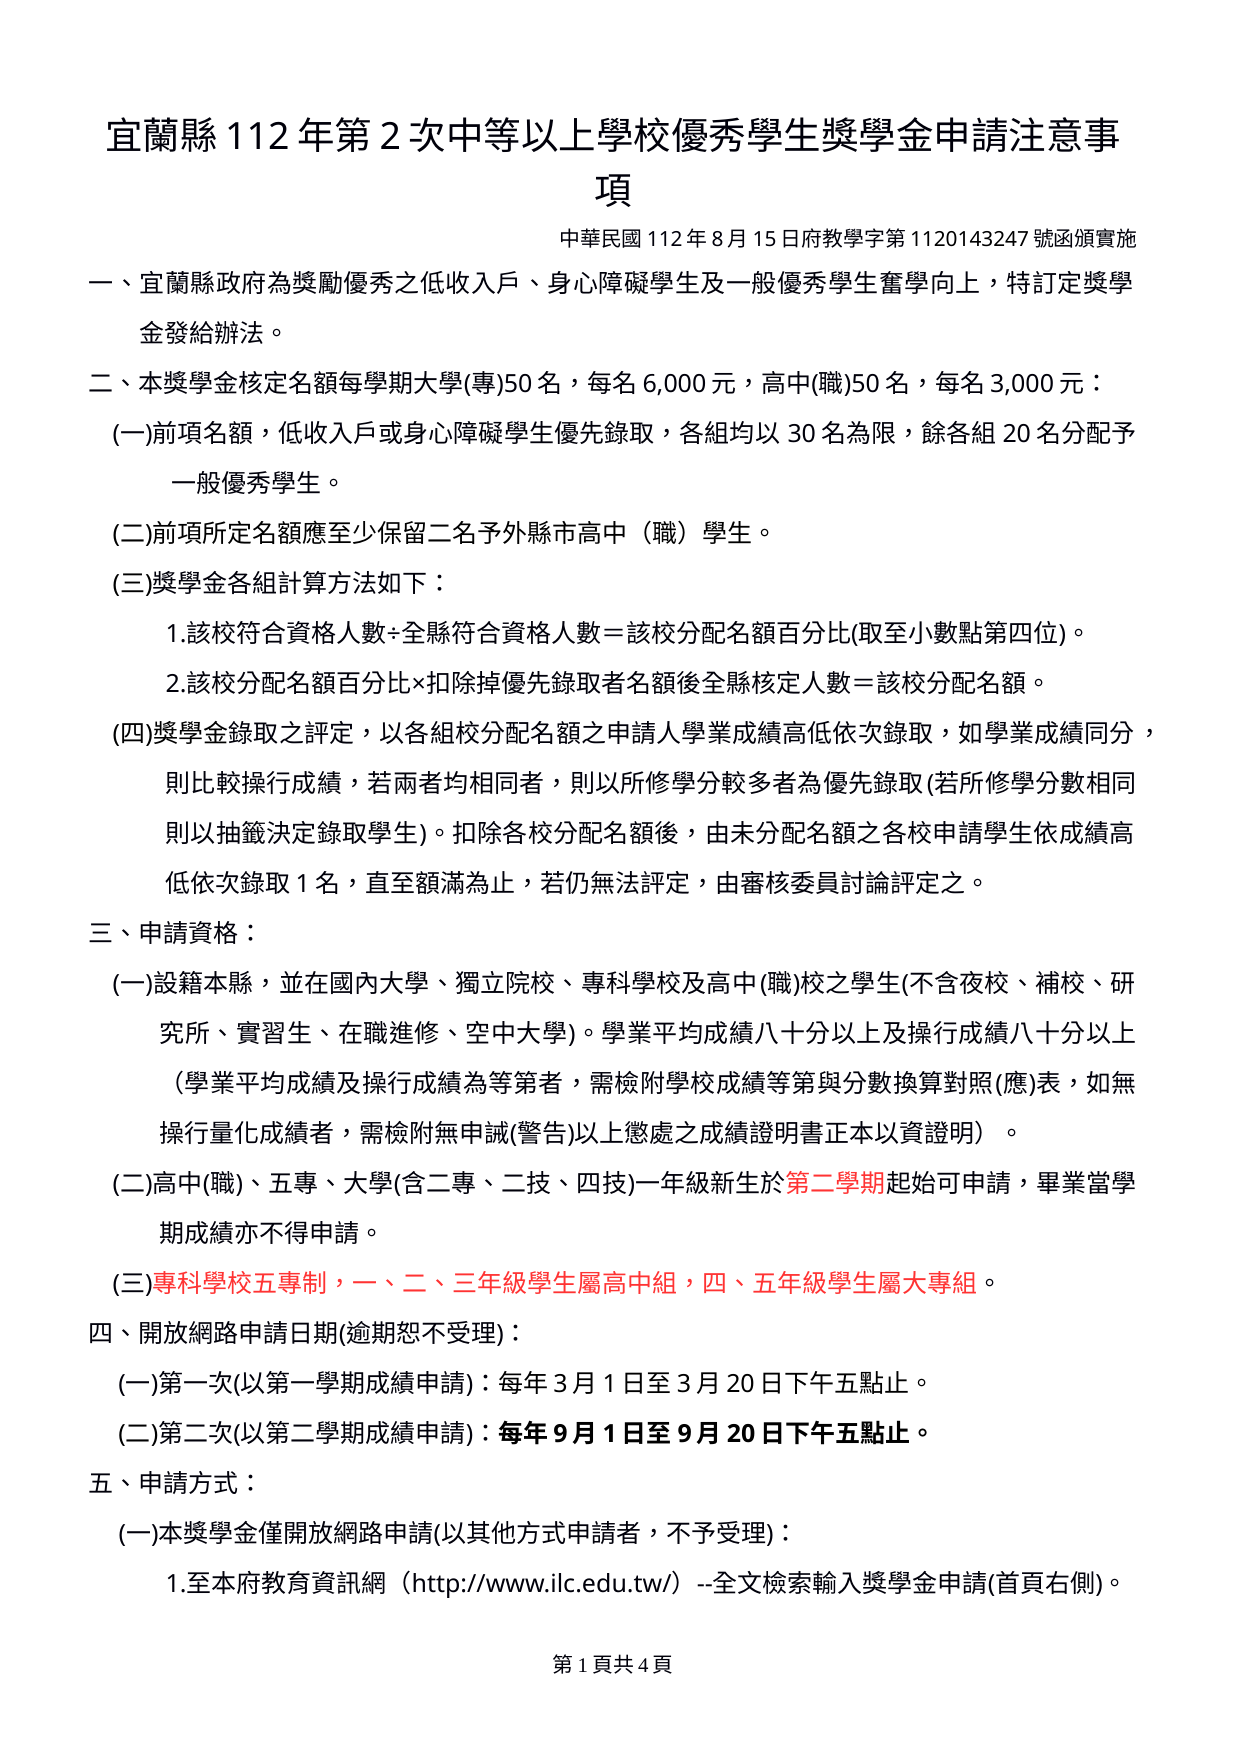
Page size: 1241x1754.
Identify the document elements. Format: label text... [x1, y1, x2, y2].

list (二)第二次(以第二學期成績申請)：每年9月1日至 9月20日下午五點止。 [118, 1402, 1137, 1452]
list (四)獎學金錄取之評定，以各組校分配名額之申請人學業成績高低依次錄取，如學業成績同分，則比較操行成績，若兩者均相同者，則以所修學分較多者為優先錄取(若所修學分數相同則以抽籤決定錄取學生)。扣除各校分配名額後，由未分配名額之各校申請學生依成績高低依次錄取1名，直至額滿為止，若仍無法評定，由審核委員討論評定之。 [112, 702, 1137, 902]
list 五、申請方式： [89, 1452, 1137, 1502]
list (三)獎學金各組計算方法如下： [112, 552, 1137, 602]
list (一)前項名額，低收入戶或身心障礙學生優先錄取，各組均以30名為限，餘各組20名分配予一般優秀學生。 [112, 402, 1137, 502]
list (一)設籍本縣，並在國內大學、獨立院校、專科學校及高中(職)校之學生(不含夜校、補校、研究所、實習生、在職進修、空中大學)。學業平均成績八十分以上及操行成績八十分以上（學業平均成績及操行成績為等第者，需檢附學校成績等第與分數換算對照(應)表，如無操行量化成績者，需檢附無申誡(警告)以上懲處之成績證明書正本以資證明）。 [112, 952, 1137, 1152]
list 三、申請資格： [89, 902, 1137, 952]
text 宜蘭縣112年第2次中等以上學校優秀學生獎學金申請注意事項 [89, 106, 1137, 215]
list (二)高中(職)、五專、大學(含二專、二技、四技)一年級新生於第二學期起始可申請，畢業當學期成績亦不得申請。 [112, 1152, 1137, 1252]
list (一)本獎學金僅開放網路申請(以其他方式申請者，不予受理)： [118, 1502, 1137, 1552]
text 二、本獎學金核定名額每學期大學(專)50名，每名6,000元，高中(職)50名，每名3,000元： [89, 352, 1137, 402]
list 1.該校符合資格人數÷全縣符合資格人數＝該校分配名額百分比(取至小數點第四位)。 [165, 602, 1137, 652]
list (一)第一次(以第一學期成績申請)：每年3月1日至3月20日下午五點止。 [118, 1352, 1137, 1402]
list (三)專科學校五專制，一、二、三年級學生屬高中組，四、五年級學生屬大專組。 [112, 1252, 1137, 1302]
list (二)前項所定名額應至少保留二名予外縣市高中（職）學生。 [112, 502, 1137, 552]
list 四、開放網路申請日期(逾期恕不受理)： [89, 1302, 1137, 1352]
text 中華民國112年8月15日府教學字第1120143247號函頒實施 [89, 215, 1137, 252]
list 1.至本府教育資訊網（http://www.ilc.edu.tw/）--全文檢索輸入獎學金申請(首頁右側)。 [165, 1552, 1137, 1602]
list 2.該校分配名額百分比×扣除掉優先錄取者名額後全縣核定人數＝該校分配名額。 [165, 652, 1137, 702]
text 一、宜蘭縣政府為獎勵優秀之低收入戶、身心障礙學生及一般優秀學生奮學向上，特訂定獎學金發給辦法。 [89, 252, 1137, 352]
